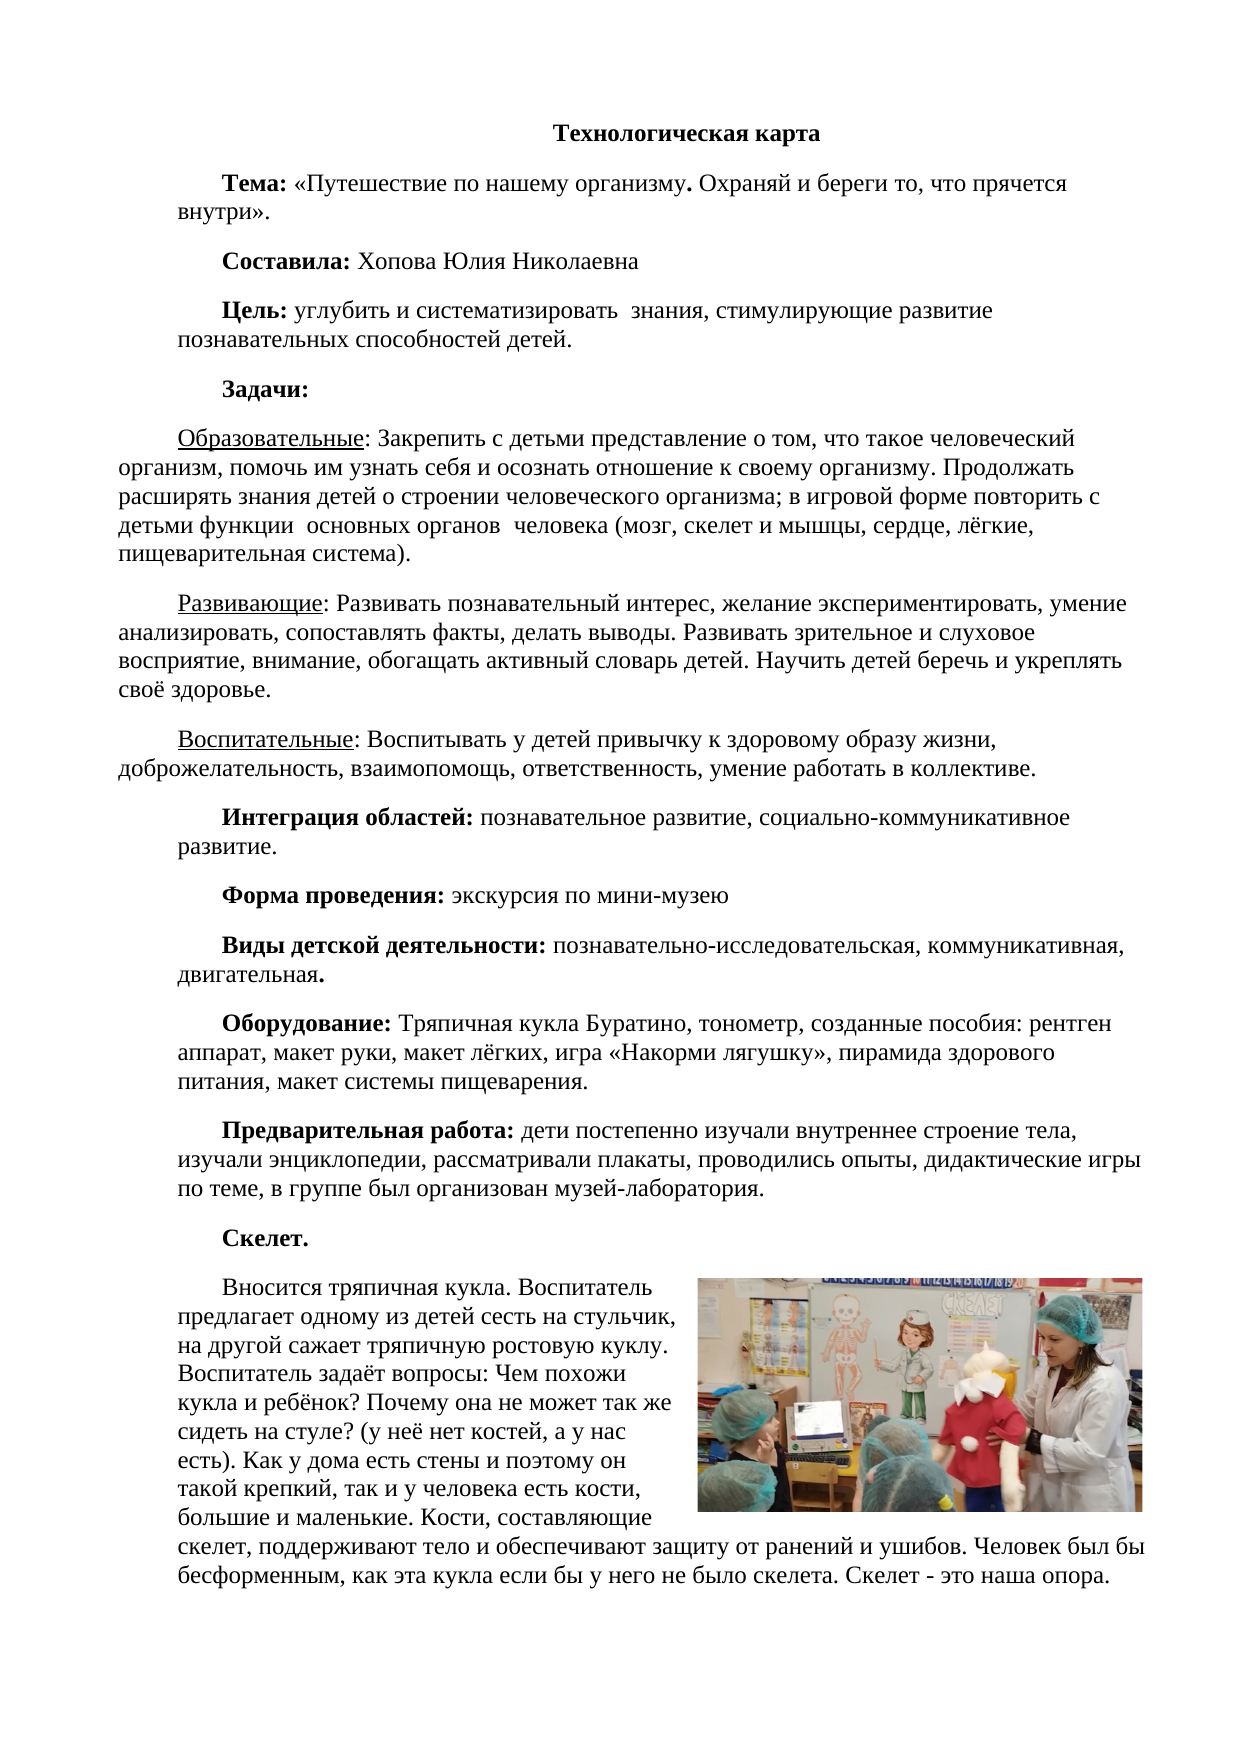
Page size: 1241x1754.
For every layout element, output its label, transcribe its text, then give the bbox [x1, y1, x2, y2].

text Предварительная работа: дети постепенно изучали внутреннее строение тела, изучали энциклопедии, рассматривали плакаты, проводились опыты, дидактические игры по теме, в группе был организован музей-лаборатория. [177, 1116, 1152, 1202]
text Тема: «Путешествие по нашему организму. Охраняй и береги то, что прячется внутри». [177, 168, 1152, 225]
text Оборудование: Тряпичная кукла Буратино, тонометр, созданные пособия: рентген аппарат, макет руки, макет лёгких, игра «Накорми лягушку», пирамида здорового питания, макет системы пищеварения. [177, 1008, 1152, 1095]
text Скелет. [177, 1223, 1152, 1251]
text Воспитательные: Воспитывать у детей привычку к здоровому образу жизни, доброжелательность, взаимопомощь, ответственность, умение работать в коллективе. [118, 724, 1152, 781]
text Составила: Хопова Юлия Николаевна [177, 246, 1152, 275]
text Интеграция областей: познавательное развитие, социально-коммуникативное развитие. [177, 802, 1152, 860]
text Технологическая карта [177, 118, 1152, 147]
text Задачи: [177, 374, 1152, 403]
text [177, 1272, 1152, 1588]
text Форма проведения: экскурсия по мини-музею [177, 881, 1152, 909]
text Образовательные: Закрепить с детьми представление о том, что такое человеческий организм, помочь им узнать себя и осознать отношение к своему организму. Продолжать расширять знания детей о строении человеческого организма; в игровой форме повторить с детьми функции основных органов человека (мозг, скелет и мышцы, сердце, лёгкие, пищеварительная система). [118, 423, 1152, 567]
text Цель: углубить и систематизировать знания, стимулирующие развитие познавательных способностей детей. [177, 296, 1152, 353]
picture [697, 1278, 1143, 1512]
text Развивающие: Развивать познавательный интерес, желание экспериментировать, умение анализировать, сопоставлять факты, делать выводы. Развивать зрительное и слуховое восприятие, внимание, обогащать активный словарь детей. Научить детей беречь и укреплять своё здоровье. [118, 588, 1152, 703]
text Виды детской деятельности: познавательно-исследовательская, коммуникативная, двигательная. [177, 930, 1152, 988]
